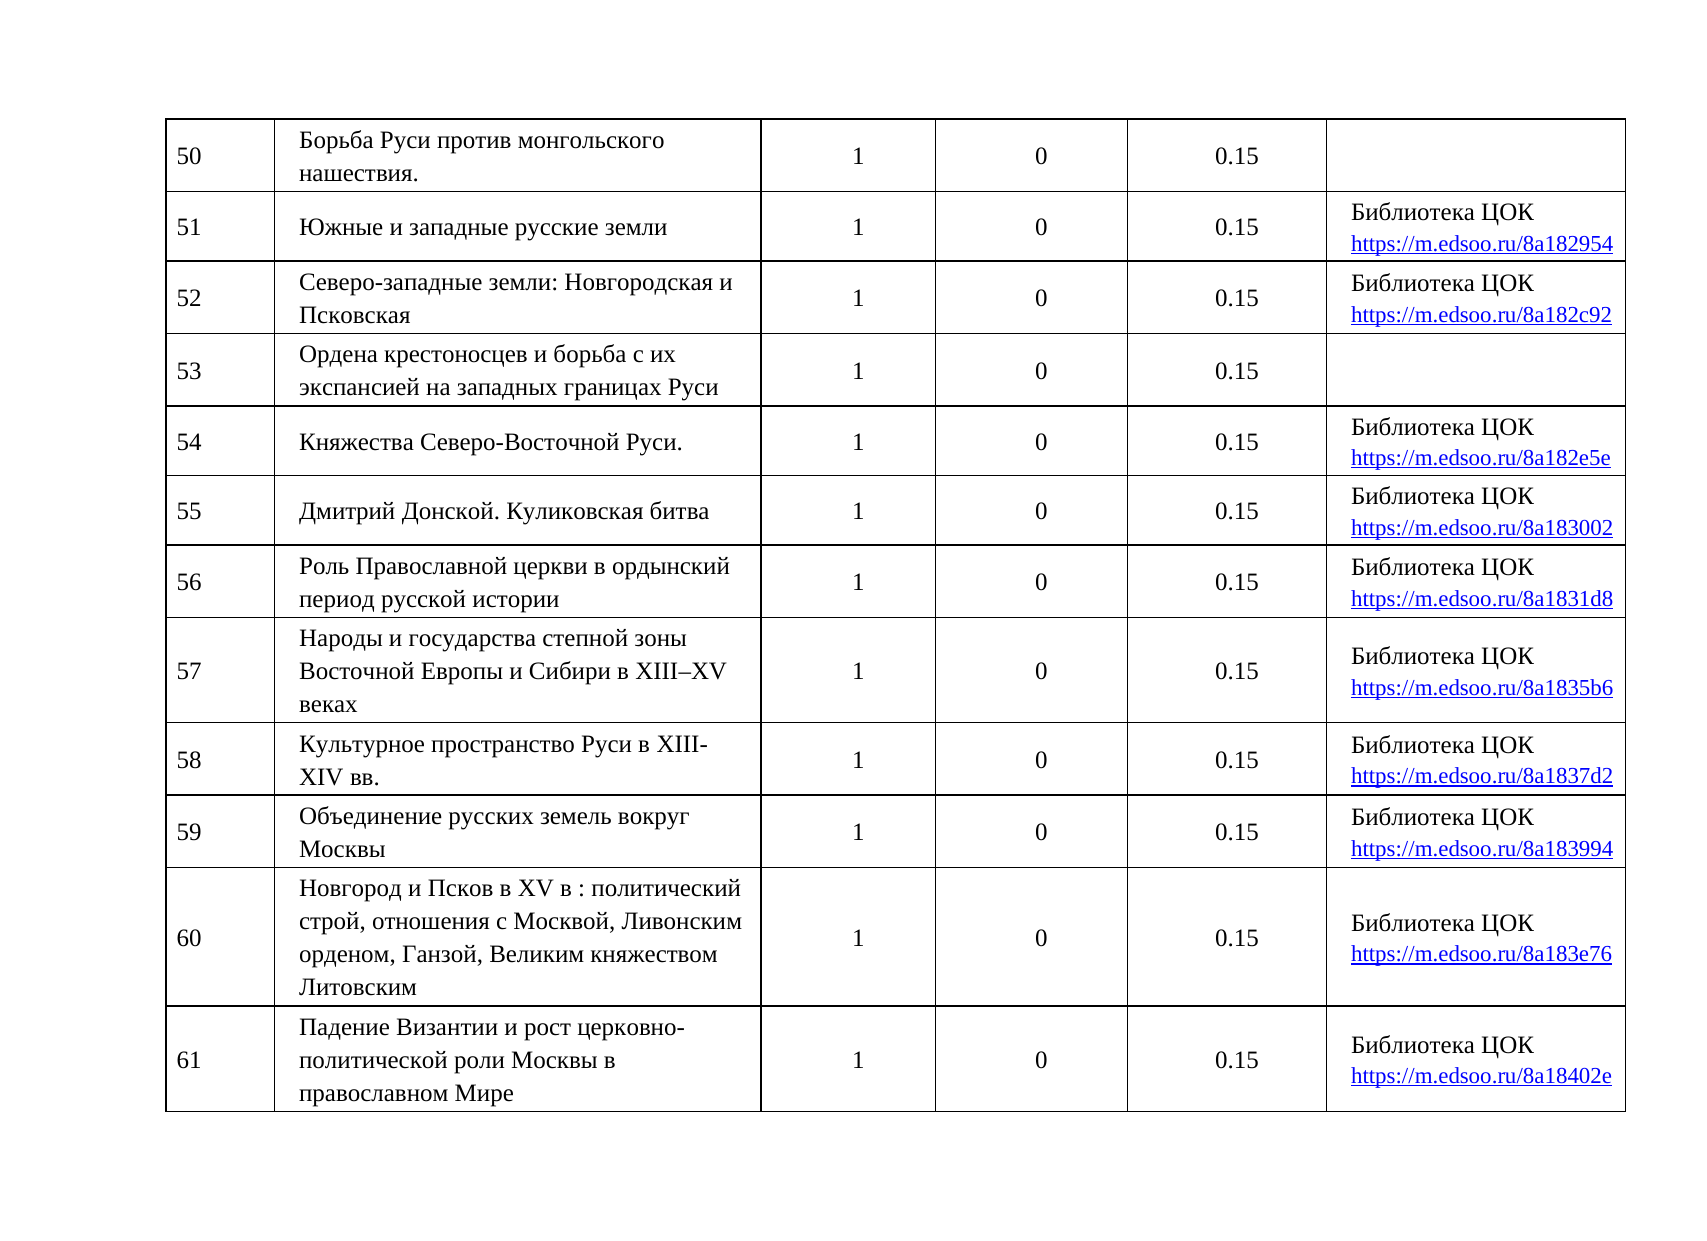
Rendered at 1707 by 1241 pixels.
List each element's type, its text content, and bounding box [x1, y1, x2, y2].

table_cell 0.15 [1128, 476, 1326, 544]
table_cell 1 [762, 1007, 935, 1111]
table_cell Ордена крестоносцев и борьба с их экспансией на западных границах Руси [275, 334, 760, 405]
table_cell Борьба Руси против монгольского нашествия. [275, 120, 760, 191]
table_cell 51 [167, 192, 274, 260]
table_cell 0 [936, 192, 1127, 260]
table_cell 54 [167, 407, 274, 474]
table_cell Дмитрий Донской. Куликовская битва [275, 476, 760, 544]
table_cell 0 [936, 1007, 1127, 1111]
table_cell Северо-западные земли: Новгородская и Псковская [275, 262, 760, 332]
table_cell Южные и западные русские земли [275, 192, 760, 260]
table_cell [1327, 334, 1625, 405]
table_cell 0.15 [1128, 868, 1326, 1005]
table_cell 0 [936, 334, 1127, 405]
table_cell 0.15 [1128, 723, 1326, 794]
table_cell Культурное пространство Руси в XIII-XIV вв. [275, 723, 760, 794]
table_cell Падение Византии и рост церковно-политической роли Москвы в православном Мире [275, 1007, 760, 1111]
table_cell 1 [762, 407, 935, 474]
table_cell 0.15 [1128, 192, 1326, 260]
table_cell Роль Православной церкви в ордынский период русской истории [275, 546, 760, 616]
table_cell Новгород и Псков в XV в : политический строй, отношения с Москвой, Ливонским орденом, Ганзой, Великим княжеством Литовским [275, 868, 760, 1005]
table_cell 53 [167, 334, 274, 405]
table_cell Объединение русских земель вокруг Москвы [275, 796, 760, 867]
table_cell 0.15 [1128, 796, 1326, 867]
table_cell 0 [936, 546, 1127, 616]
table_cell 0 [936, 868, 1127, 1005]
table_cell 0 [936, 796, 1127, 867]
table_cell Библиотека ЦОК https://m.edsoo.ru/8a182954 [1327, 192, 1625, 260]
table_cell 1 [762, 546, 935, 616]
table_cell 61 [167, 1007, 274, 1111]
table_cell 0 [936, 618, 1127, 722]
table_cell Библиотека ЦОК https://m.edsoo.ru/8a182e5e [1327, 407, 1625, 474]
table_cell 57 [167, 618, 274, 722]
table_cell Библиотека ЦОК https://m.edsoo.ru/8a1837d2 [1327, 723, 1625, 794]
table_cell 0 [936, 723, 1127, 794]
table_cell Библиотека ЦОК https://m.edsoo.ru/8a182c92 [1327, 262, 1625, 332]
table_cell Княжества Северо-Восточной Руси. [275, 407, 760, 474]
table_cell 0 [936, 407, 1127, 474]
table_cell 0.15 [1128, 407, 1326, 474]
table_cell 0.15 [1128, 334, 1326, 405]
table_cell Библиотека ЦОК https://m.edsoo.ru/8a183994 [1327, 796, 1625, 867]
table_cell 1 [762, 476, 935, 544]
table_cell Библиотека ЦОК https://m.edsoo.ru/8a1835b6 [1327, 618, 1625, 722]
table_cell 1 [762, 618, 935, 722]
table_cell 1 [762, 334, 935, 405]
table_cell 0.15 [1128, 262, 1326, 332]
table_cell 0 [936, 476, 1127, 544]
table_cell 1 [762, 796, 935, 867]
table_cell 52 [167, 262, 274, 332]
table_cell Библиотека ЦОК https://m.edsoo.ru/8a183e76 [1327, 868, 1625, 1005]
table_cell 1 [762, 192, 935, 260]
table_cell 1 [762, 120, 935, 191]
table_cell Библиотека ЦОК https://m.edsoo.ru/8a18402e [1327, 1007, 1625, 1111]
table_cell 0 [936, 262, 1127, 332]
table_cell 55 [167, 476, 274, 544]
table_cell 59 [167, 796, 274, 867]
table_cell 1 [762, 723, 935, 794]
table_cell 0.15 [1128, 546, 1326, 616]
table_cell 1 [762, 868, 935, 1005]
table_cell 60 [167, 868, 274, 1005]
table_cell 56 [167, 546, 274, 616]
table_cell 0.15 [1128, 120, 1326, 191]
table_cell Библиотека ЦОК https://m.edsoo.ru/8a183002 [1327, 476, 1625, 544]
table_cell 58 [167, 723, 274, 794]
table_cell [1327, 120, 1625, 191]
table_cell 1 [762, 262, 935, 332]
table_cell 0.15 [1128, 618, 1326, 722]
table_cell Народы и государства степной зоны Восточной Европы и Сибири в XIII–XV веках [275, 618, 760, 722]
table_cell 0 [936, 120, 1127, 191]
table_cell 50 [167, 120, 274, 191]
table_cell Библиотека ЦОК https://m.edsoo.ru/8a1831d8 [1327, 546, 1625, 616]
table_cell 0.15 [1128, 1007, 1326, 1111]
